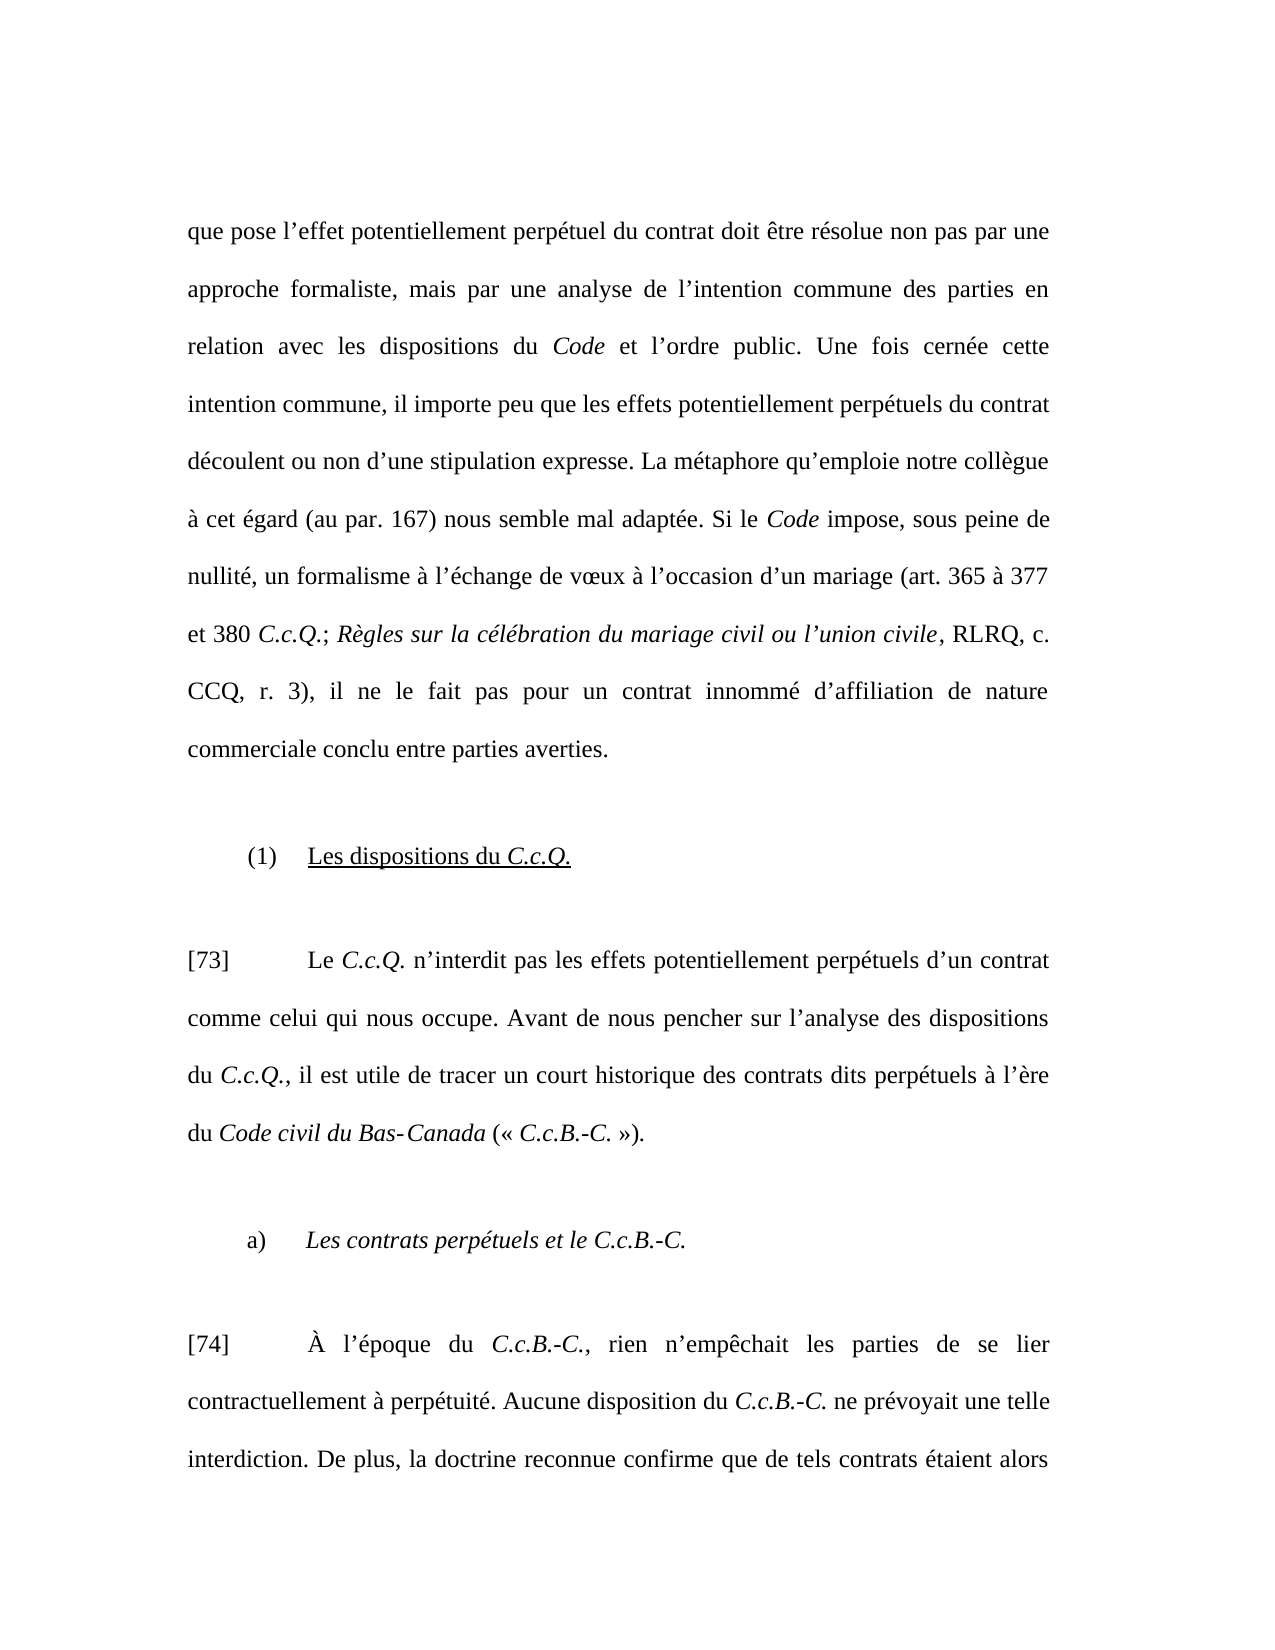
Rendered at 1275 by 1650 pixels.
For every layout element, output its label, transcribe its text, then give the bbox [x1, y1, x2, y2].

title Les contrats perpétuels et le C.c.B.-C. [247, 1225, 1050, 1254]
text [187, 1329, 1050, 1473]
text Le C.c.Q. n’interdit pas les effets potentiellement perpétuels d’un contrat comme celui qui nous occupe. Avant de nous pencher sur l’analyse des dispositions du C.c.Q., il est utile de tracer un court historique des contrats dits perpétuels à l’ère du Code civil du Bas-Canada (« C.c.B.-C. »). [187, 945, 1050, 1146]
title Les dispositions du C.c.Q. [247, 841, 1050, 870]
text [187, 216, 1050, 763]
